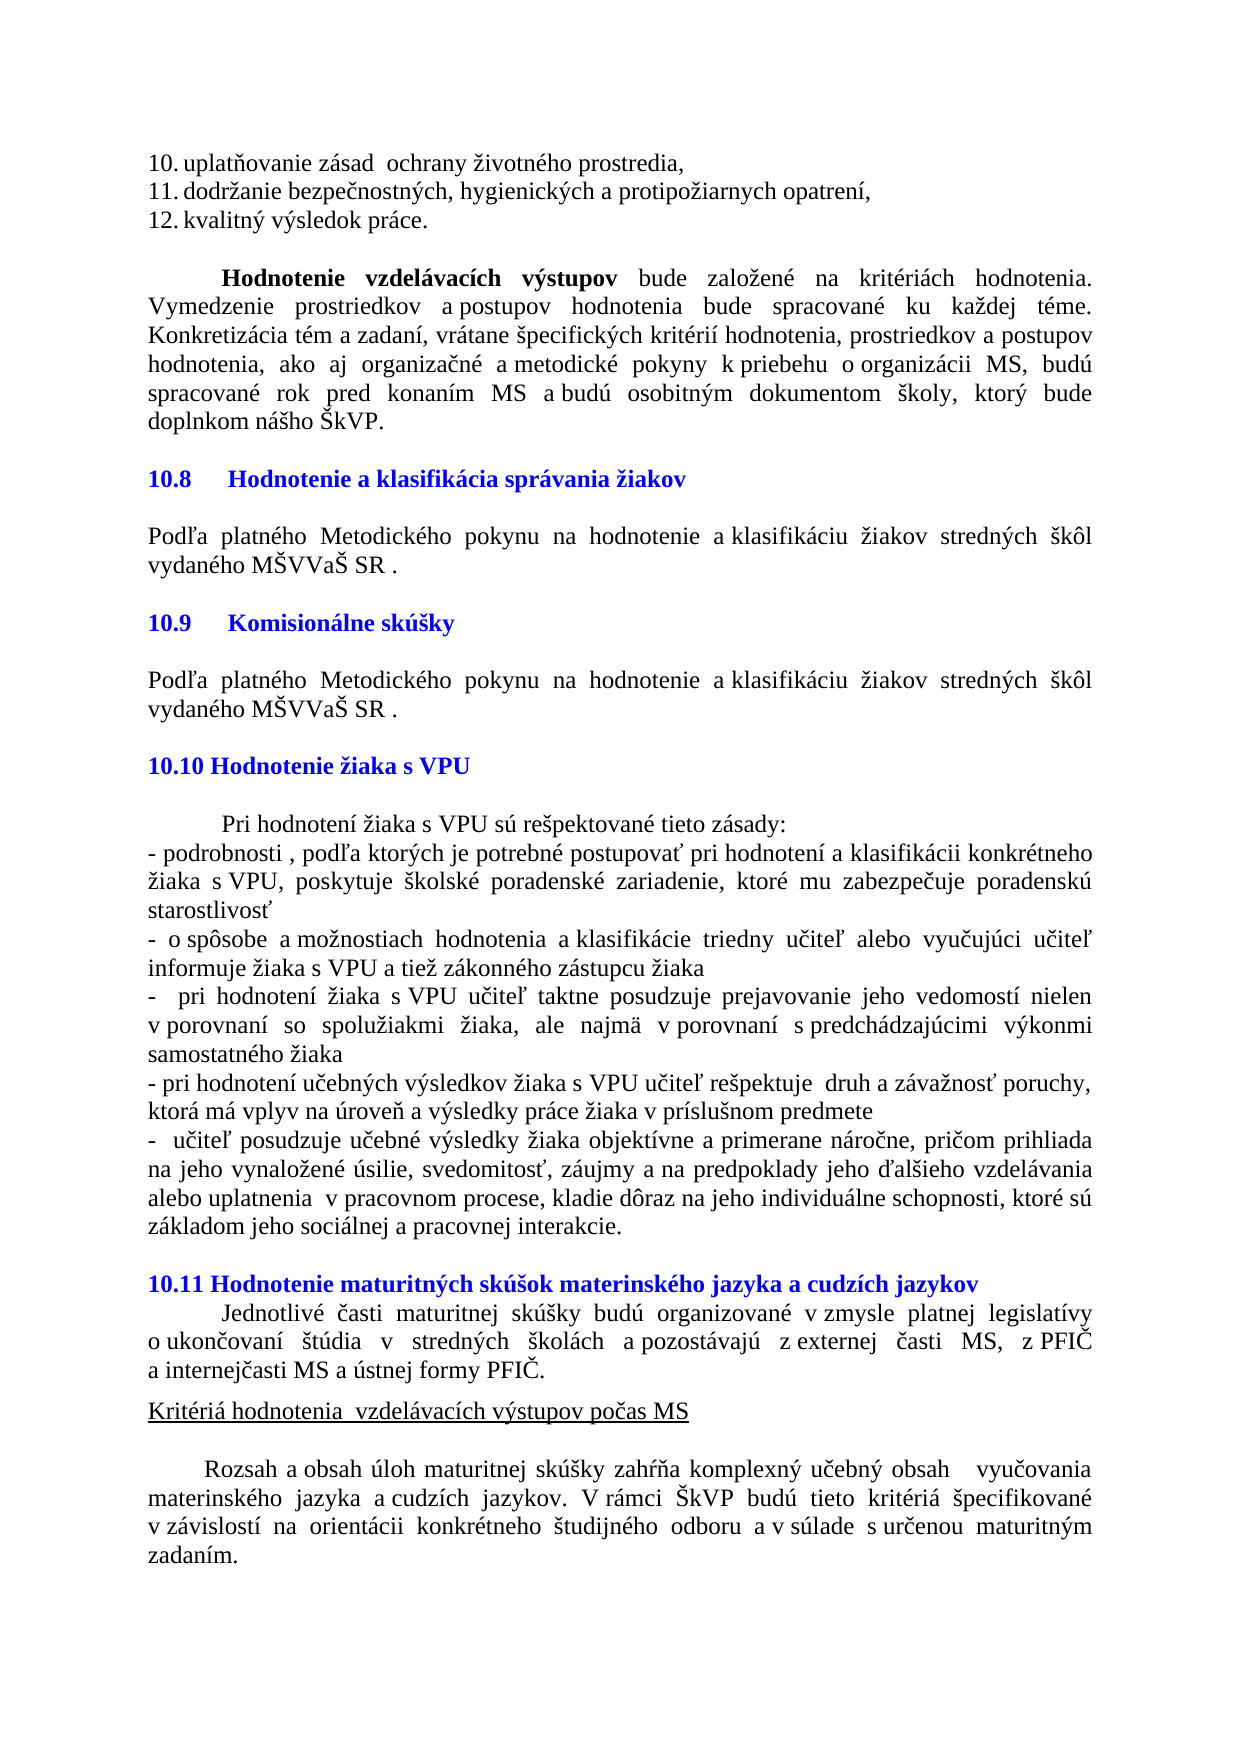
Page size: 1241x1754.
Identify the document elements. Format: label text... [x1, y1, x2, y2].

text Hodnotenie vzdelávacích výstupov bude založené na kritériách hodnotenia. Vymedzenie prostriedkov a postupov hodnotenia bude spracované ku každej téme. Konkretizácia tém a zadaní, vrátane špecifických kritérií hodnotenia, prostriedkov a postupov hodnotenia, ako aj organizačné a metodické pokyny k priebehu o organizácii MS, budú spracované rok pred konaním MS a budú osobitným dokumentom školy, ktorý bude doplnkom nášho ŠkVP. [148, 263, 1093, 435]
text Jednotlivé časti maturitnej skúšky budú organizované v zmysle platnej legislatívy o ukončovaní štúdia v stredných školách a pozostávajú z externej časti MS, z PFIČ a internejčasti MS a ústnej formy PFIČ. [148, 1298, 1093, 1384]
list dodržanie bezpečnostných, hygienických a protipožiarnych opatrení, [148, 176, 1093, 205]
text ktorá má vplyv na úroveň a výsledky práce žiaka v príslušnom predmete [148, 1096, 1093, 1125]
list Komisionálne skúšky [148, 608, 1093, 636]
text 10.10 Hodnotenie žiaka s VPU [148, 751, 1093, 780]
list uplatňovanie zásad ochrany životného prostredia, [148, 148, 1093, 176]
text Podľa platného Metodického pokynu na hodnotenie a klasifikáciu žiakov stredných škôl vydaného MŠVVaŠ SR . [148, 521, 1093, 579]
text - podrobnosti , podľa ktorých je potrebné postupovať pri hodnotení a klasifikácii konkrétneho žiaka s VPU, poskytuje školské poradenské zariadenie, ktoré mu zabezpečuje poradenskú starostlivosť [148, 838, 1093, 924]
text Podľa platného Metodického pokynu na hodnotenie a klasifikáciu žiakov stredných škôl vydaného MŠVVaŠ SR . [148, 665, 1093, 723]
text - učiteľ posudzuje učebné výsledky žiaka objektívne a primerane náročne, pričom prihliada na jeho vynaložené úsilie, svedomitosť, záujmy a na predpoklady jeho ďalšieho vzdelávania alebo uplatnenia v pracovnom procese, kladie dôraz na jeho individuálne schopnosti, ktoré sú základom jeho sociálnej a pracovnej interakcie. [148, 1125, 1093, 1240]
text 10.11 Hodnotenie maturitných skúšok materinského jazyka a cudzích jazykov [148, 1269, 1093, 1298]
list Hodnotenie a klasifikácia správania žiakov [148, 464, 1093, 493]
text - pri hodnotení učebných výsledkov žiaka s VPU učiteľ rešpektuje druh a závažnosť poruchy, [148, 1068, 1093, 1096]
text Pri hodnotení žiaka s VPU sú rešpektované tieto zásady: [148, 809, 1093, 838]
text Rozsah a obsah úloh maturitnej skúšky zahŕňa komplexný učebný obsah vyučovania materinského jazyka a cudzích jazykov. V rámci ŠkVP budú tieto kritériá špecifikované v závislostí na orientácii konkrétneho študijného odboru a v súlade s určenou maturitným zadaním. [148, 1454, 1093, 1569]
text - pri hodnotení žiaka s VPU učiteľ taktne posudzuje prejavovanie jeho vedomostí nielen v porovnaní so spolužiakmi žiaka, ale najmä v porovnaní s predchádzajúcimi výkonmi samostatného žiaka [148, 981, 1093, 1068]
list kvalitný výsledok práce. [148, 205, 1093, 234]
text - o spôsobe a možnostiach hodnotenia a klasifikácie triedny učiteľ alebo vyučujúci učiteľ informuje žiaka s VPU a tiež zákonného zástupcu žiaka [148, 924, 1093, 981]
text Kritériá hodnotenia vzdelávacích výstupov počas MS [148, 1396, 1093, 1425]
